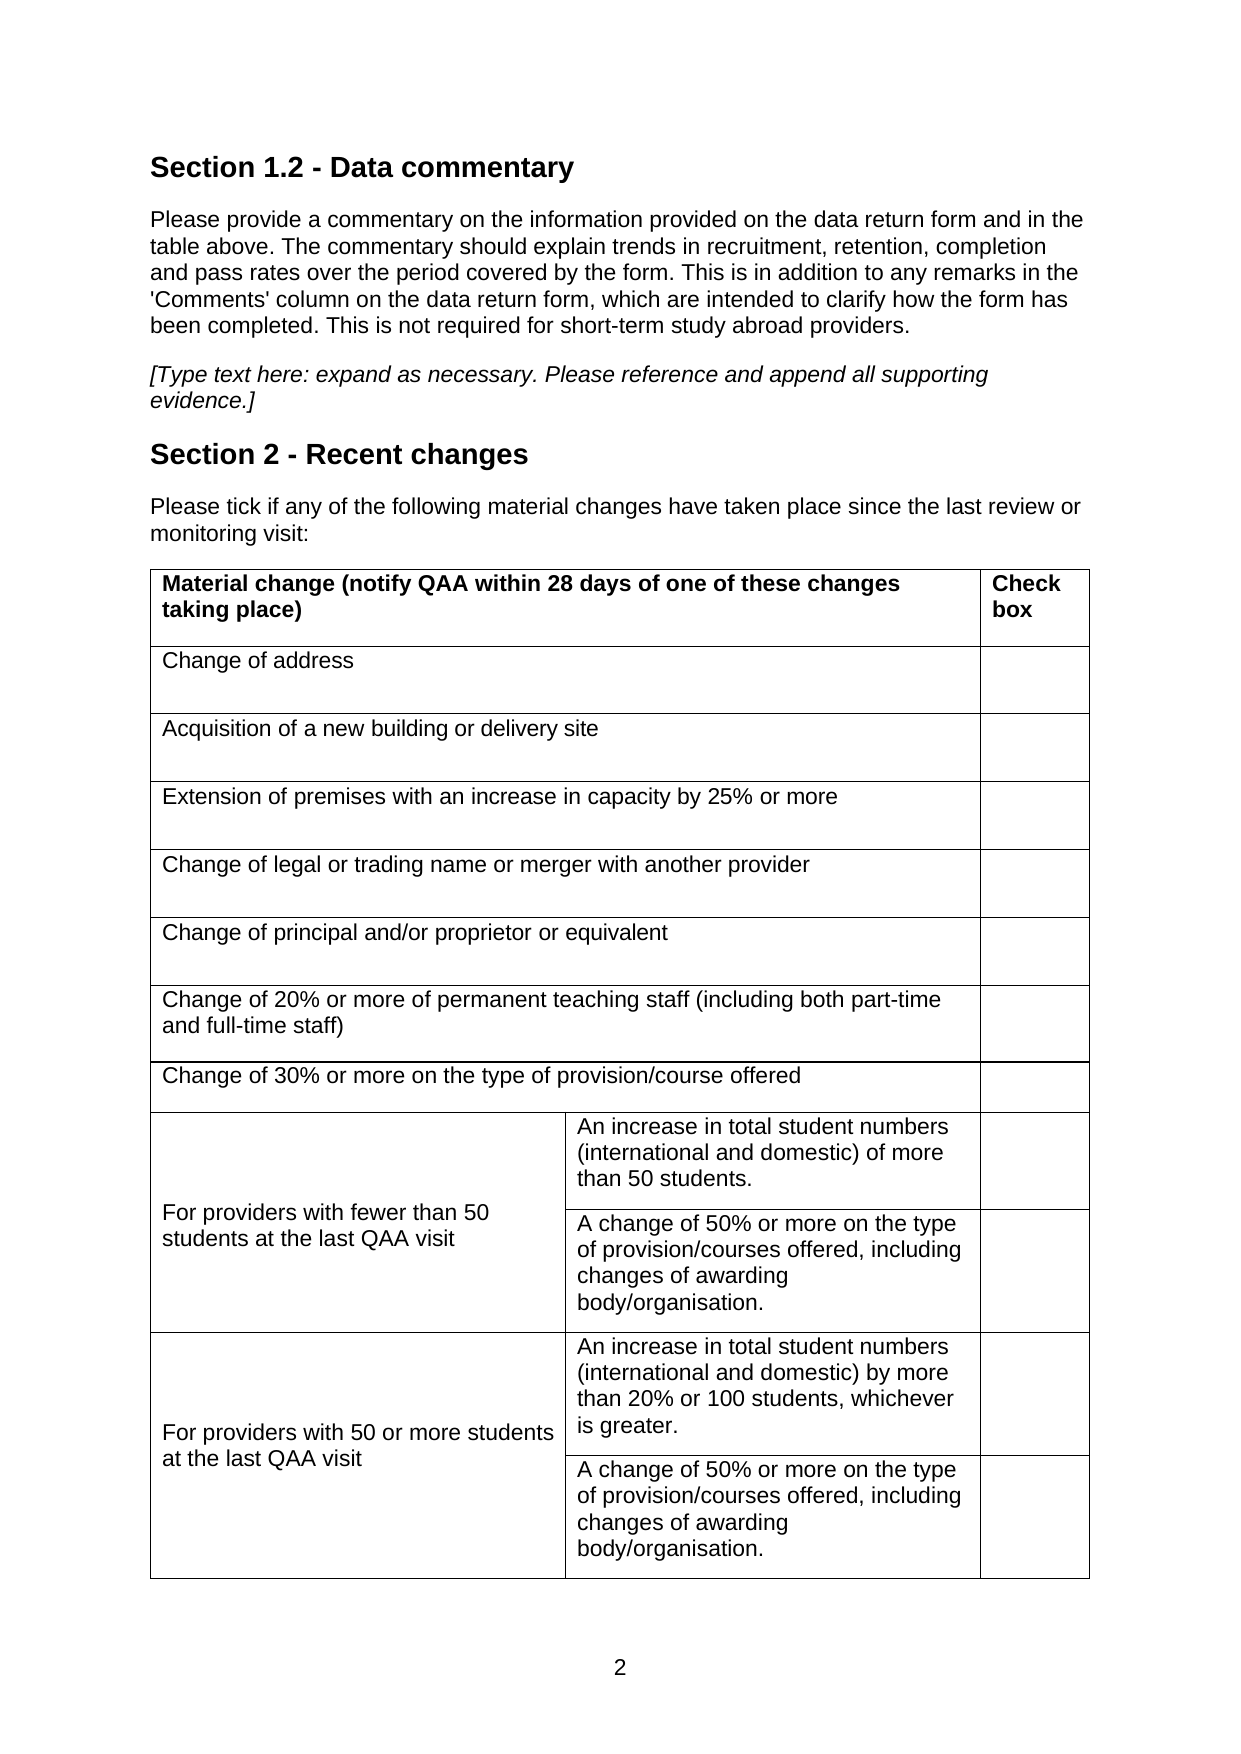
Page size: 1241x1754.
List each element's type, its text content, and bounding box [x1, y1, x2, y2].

subtitle Section 1.2 - Data commentary [150, 150, 1090, 183]
table_cell Acquisition of a new building or delivery site [151, 714, 980, 781]
table_cell [981, 850, 1089, 917]
table_cell [981, 782, 1089, 849]
table_cell [981, 918, 1089, 985]
table_header Check box [981, 570, 1089, 646]
table_cell For providers with fewer than 50 students at the last QAA visit [151, 1113, 565, 1332]
table_cell [981, 647, 1089, 713]
table_cell Change of 20% or more of permanent teaching staff (including both part-time and full-time staff) [151, 986, 980, 1061]
table_cell [981, 1063, 1089, 1112]
text [Type text here: expand as necessary. Please reference and append all supporting evidence.] [150, 361, 1090, 414]
table_cell Change of principal and/or proprietor or equivalent [151, 918, 980, 985]
table_cell Extension of premises with an increase in capacity by 25% or more [151, 782, 980, 849]
table_cell [981, 714, 1089, 781]
table_cell [981, 1113, 1089, 1208]
table_cell An increase in total student numbers (international and domestic) of more than 50 students. [566, 1113, 980, 1208]
table_header Material change (notify QAA within 28 days of one of these changes taking place) [151, 570, 980, 646]
table_cell A change of 50% or more on the type of provision/courses offered, including changes of awarding body/organisation. [566, 1210, 980, 1332]
text Please provide a commentary on the information provided on the data return form and in the table above. The commentary should explain trends in recruitment, retention, completion and pass rates over the period covered by the form. This is in addition to any remarks in the 'Comments' column on the data return form, which are intended to clarify how the form has been completed. This is not required for short-term study abroad providers. [150, 206, 1090, 338]
table_cell [981, 1456, 1089, 1578]
table_cell For providers with 50 or more students at the last QAA visit [151, 1333, 565, 1578]
table_cell Change of address [151, 647, 980, 713]
table_cell Change of legal or trading name or merger with another provider [151, 850, 980, 917]
table_cell An increase in total student numbers (international and domestic) by more than 20% or 100 students, whichever is greater. [566, 1333, 980, 1455]
table_cell [981, 986, 1089, 1061]
subtitle Section 2 - Recent changes [150, 437, 1090, 470]
table_cell Change of 30% or more on the type of provision/course offered [151, 1063, 980, 1112]
table_cell A change of 50% or more on the type of provision/courses offered, including changes of awarding body/organisation. [566, 1456, 980, 1578]
text Please tick if any of the following material changes have taken place since the last review or monitoring visit: [150, 493, 1090, 546]
table_cell [981, 1333, 1089, 1455]
table_cell [981, 1210, 1089, 1332]
